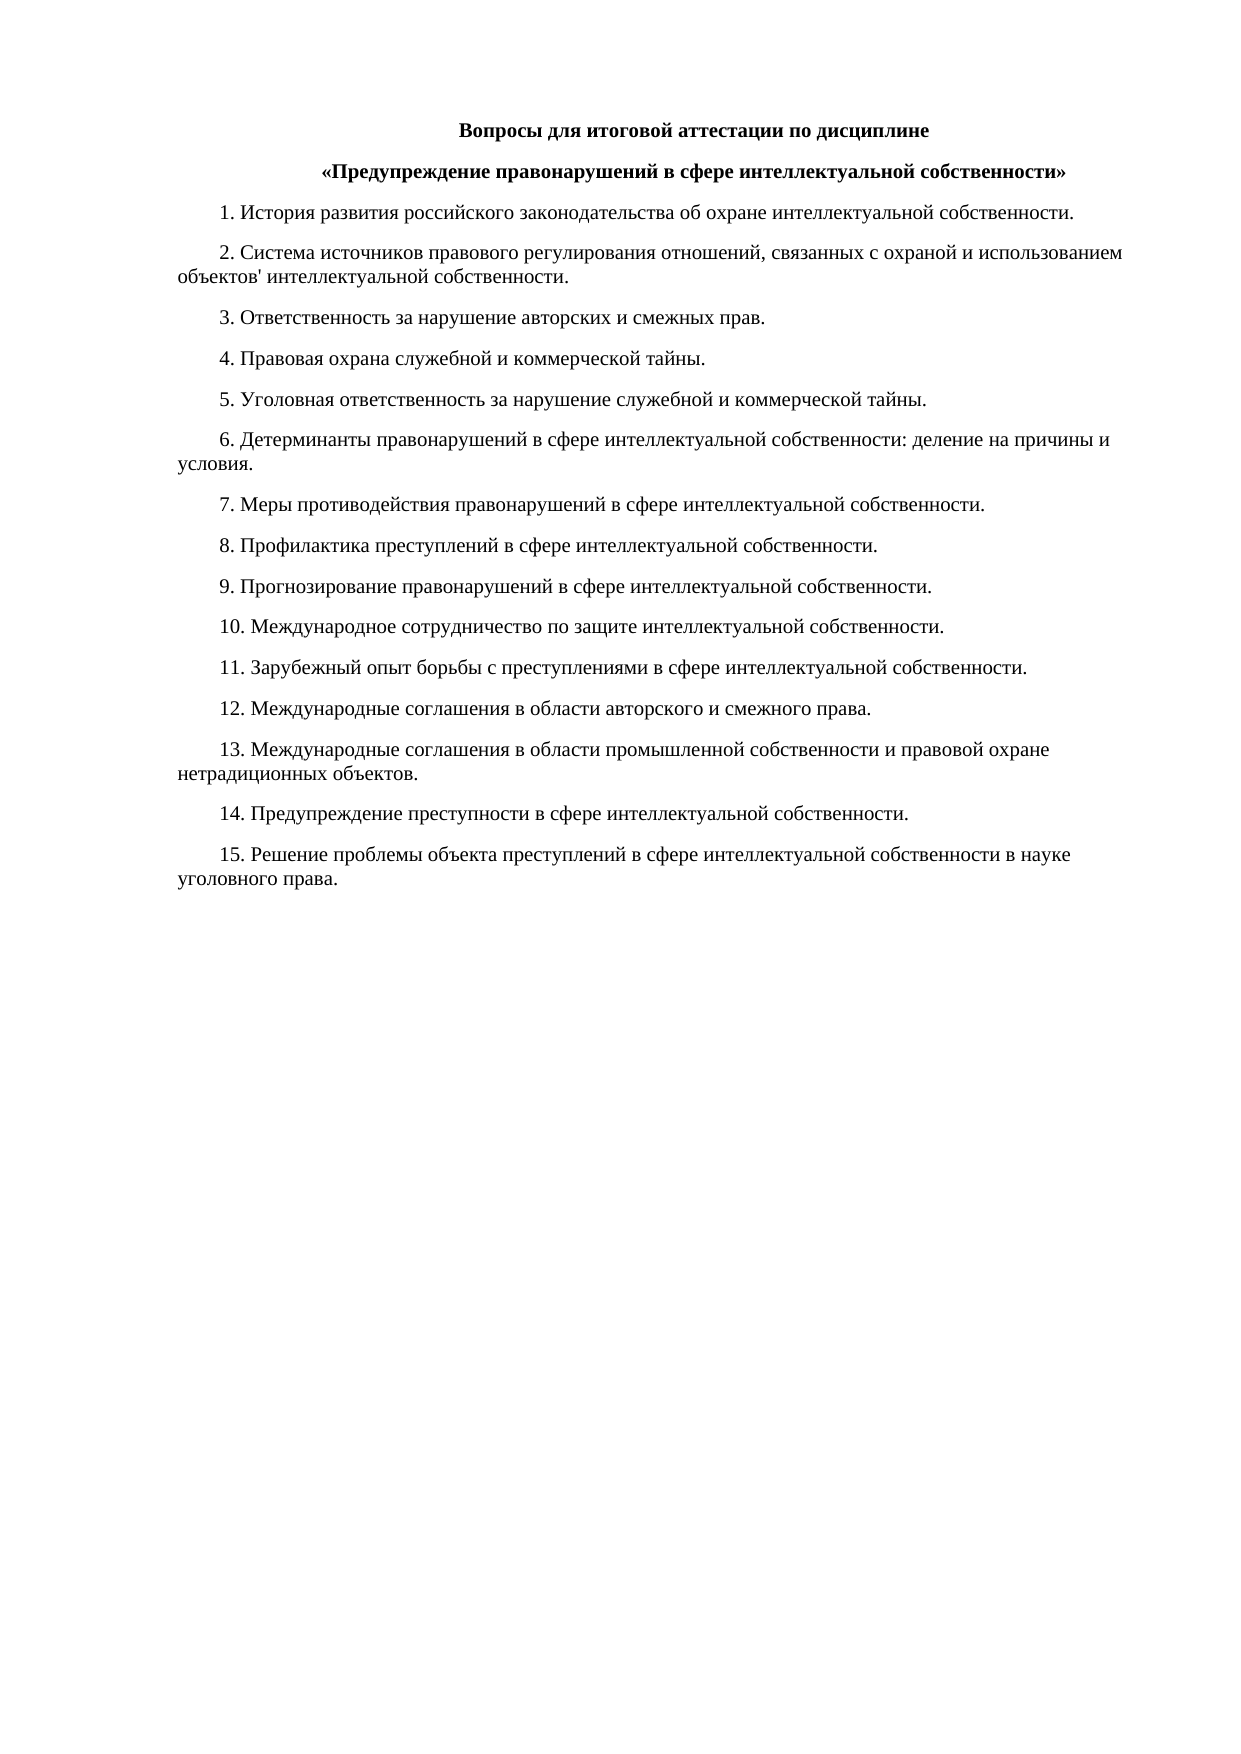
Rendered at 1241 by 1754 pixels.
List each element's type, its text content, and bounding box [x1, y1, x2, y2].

text 2. Система источников правового регулирования отношений, связанных с охраной и использованием объектов' интеллектуальной собственности. [177, 240, 1152, 288]
text «Предупреждение правонарушений в сфере интеллектуальной собственности» [177, 159, 1152, 183]
text 7. Меры противодействия правонарушений в сфере интеллектуальной собственности. [177, 492, 1152, 516]
text Вопросы для итоговой аттестации по дисциплине [177, 118, 1152, 142]
text 9. Прогнозирование правонарушений в сфере интеллектуальной собственности. [177, 573, 1152, 598]
text 3. Ответственность за нарушение авторских и смежных прав. [177, 305, 1152, 329]
text 13. Международные соглашения в области промышленной собственности и правовой охране нетрадиционных объектов. [177, 736, 1152, 784]
text 14. Предупреждение преступности в сфере интеллектуальной собственности. [177, 801, 1152, 825]
text 11. Зарубежный опыт борьбы с преступлениями в сфере интеллектуальной собственности. [177, 655, 1152, 679]
text 1. История развития российского законодательства об охране интеллектуальной собственности. [177, 199, 1152, 224]
text 6. Детерминанты правонарушений в сфере интеллектуальной собственности: деление на причины и условия. [177, 427, 1152, 475]
text 15. Решение проблемы объекта преступлений в сфере интеллектуальной собственности в науке уголовного права. [177, 842, 1152, 890]
text 10. Международное сотрудничество по защите интеллектуальной собственности. [177, 614, 1152, 638]
text 8. Профилактика преступлений в сфере интеллектуальной собственности. [177, 533, 1152, 557]
text 5. Уголовная ответственность за нарушение служебной и коммерческой тайны. [177, 387, 1152, 411]
text 4. Правовая охрана служебной и коммерческой тайны. [177, 346, 1152, 370]
text 12. Международные соглашения в области авторского и смежного права. [177, 696, 1152, 720]
